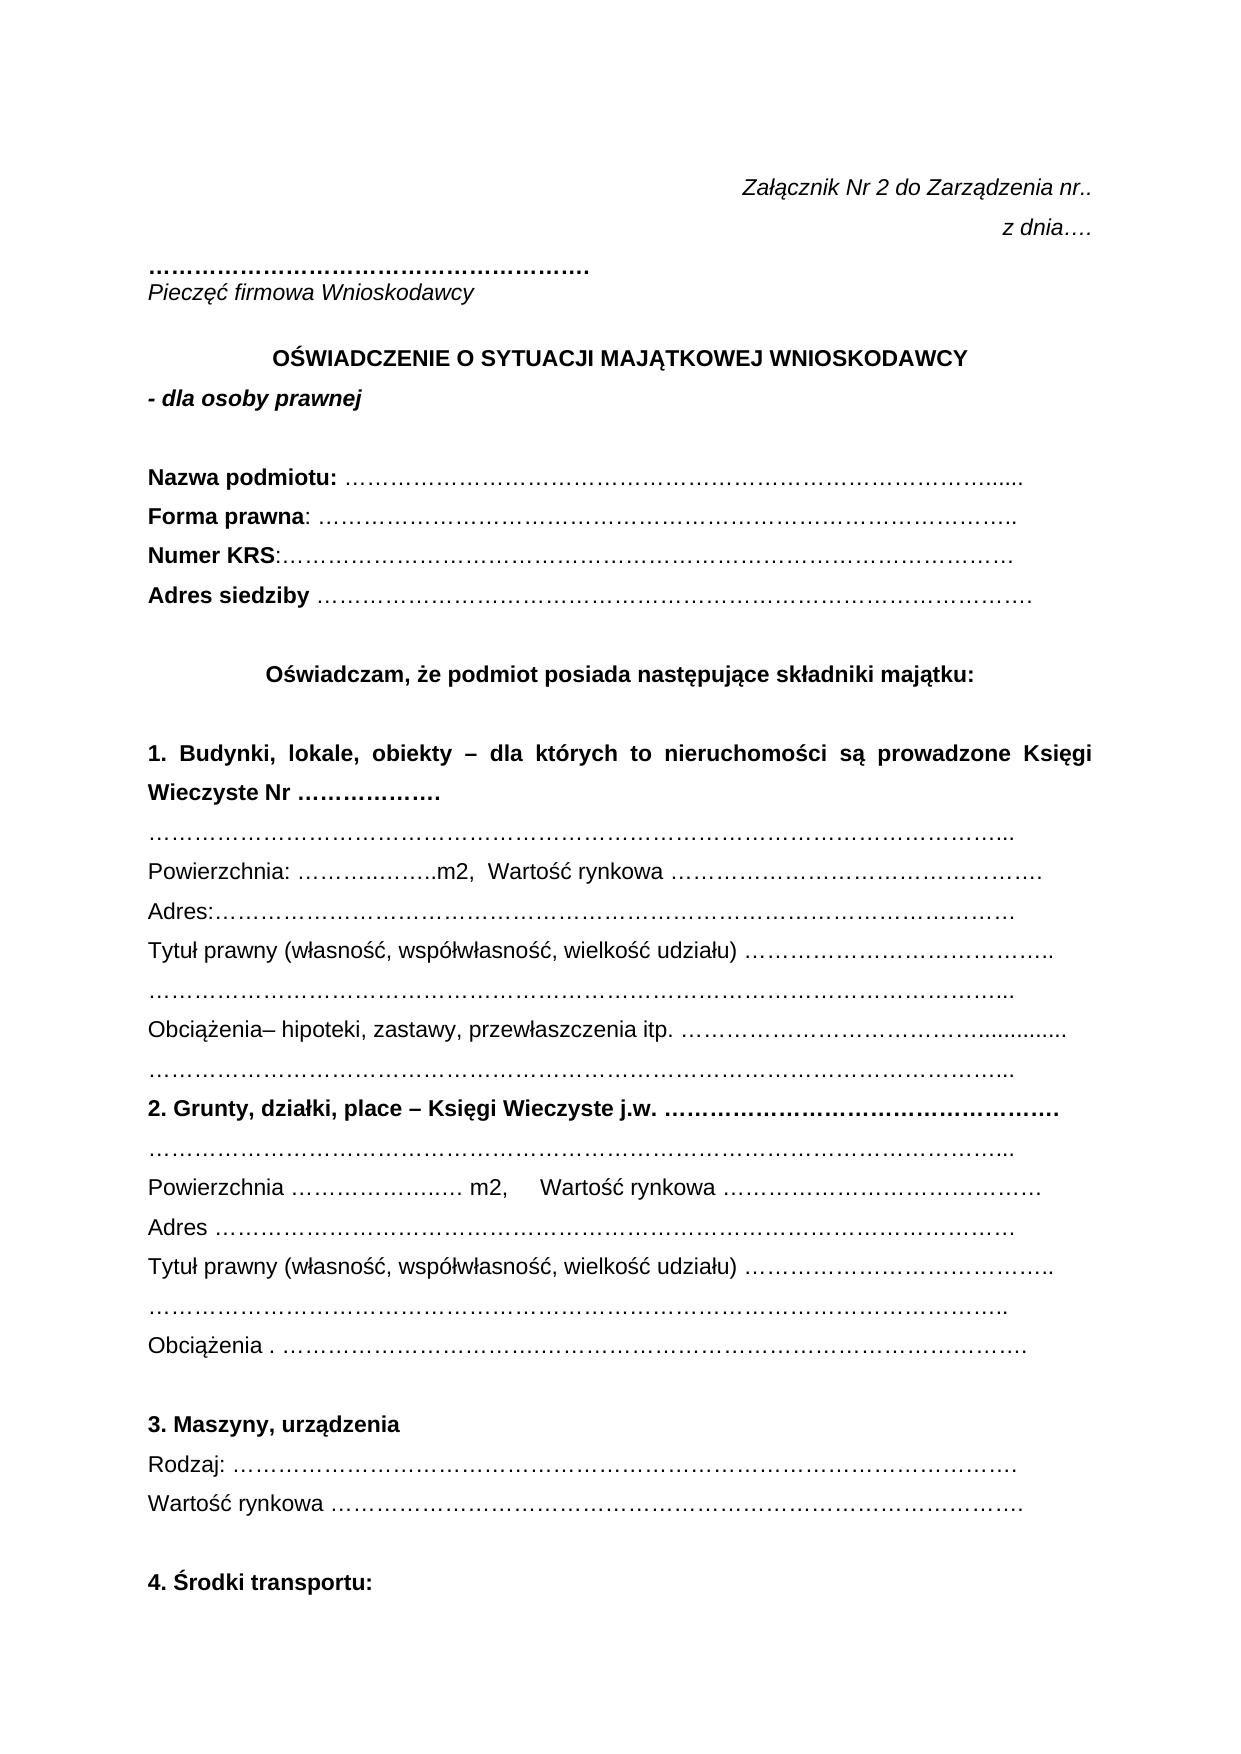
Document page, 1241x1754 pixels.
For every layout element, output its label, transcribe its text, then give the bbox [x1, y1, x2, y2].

text …………………………………………………. [148, 253, 1093, 279]
text Forma prawna: ……………………………………………………………………………….. [148, 503, 1093, 529]
text - dla osoby prawnej [148, 384, 1093, 411]
text …………………………………………………………………………………………………... [148, 1135, 1093, 1161]
text …………………………………………………………………………………………………... [148, 819, 1093, 845]
text …………………………………………………………………………………………………... [148, 1056, 1093, 1082]
text 1. Budynki, lokale, obiekty – dla których to nieruchomości są prowadzone Księgi Wieczyste Nr ………………. [148, 740, 1093, 806]
text Nazwa podmiotu: …………………………………………………………………………...... [148, 463, 1093, 490]
text OŚWIADCZENIE O SYTUACJI MAJĄTKOWEJ WNIOSKODAWCY [148, 345, 1093, 371]
text Adres:…………………………………………………………………………………………… [148, 898, 1093, 924]
text ………………………………………………………………………………………………….. [148, 1293, 1093, 1319]
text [148, 1490, 1093, 1516]
text 3. Maszyny, urządzenia [148, 1411, 1093, 1437]
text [148, 1451, 1093, 1477]
text Tytuł prawny (własność, współwłasność, wielkość udziału) ………………………………….. [148, 937, 1093, 964]
text Powierzchnia ………………..… m2, Wartość rynkowa …………………………………… [148, 1174, 1093, 1201]
text 4. Środki transportu: [148, 1569, 1093, 1595]
text Oświadczam, że podmiot posiada następujące składniki majątku: [148, 661, 1093, 687]
text Obciążenia– hipoteki, zastawy, przewłaszczenia itp. ………………………………….............. [148, 1016, 1093, 1043]
text Załącznik Nr 2 do Zarządzenia nr.. z dnia…. [148, 174, 1093, 240]
text Numer KRS:…………………………………………………………………………………… [148, 542, 1093, 569]
text 2. Grunty, działki, place – Księgi Wieczyste j.w. ……………………………………………. [148, 1095, 1093, 1122]
text Obciążenia . …………………………….………………………………………………………. [148, 1332, 1093, 1358]
text Powierzchnia: ………..……..m2, Wartość rynkowa …………………………………………. [148, 858, 1093, 885]
text Adres siedziby …………………………………………………………………………………. [148, 582, 1093, 608]
text Pieczęć firmowa Wnioskodawcy [148, 279, 1093, 306]
text Tytuł prawny (własność, współwłasność, wielkość udziału) ………………………………….. [148, 1253, 1093, 1279]
text Adres …………………………………………………………………………………………… [148, 1214, 1093, 1240]
text …………………………………………………………………………………………………... [148, 977, 1093, 1003]
